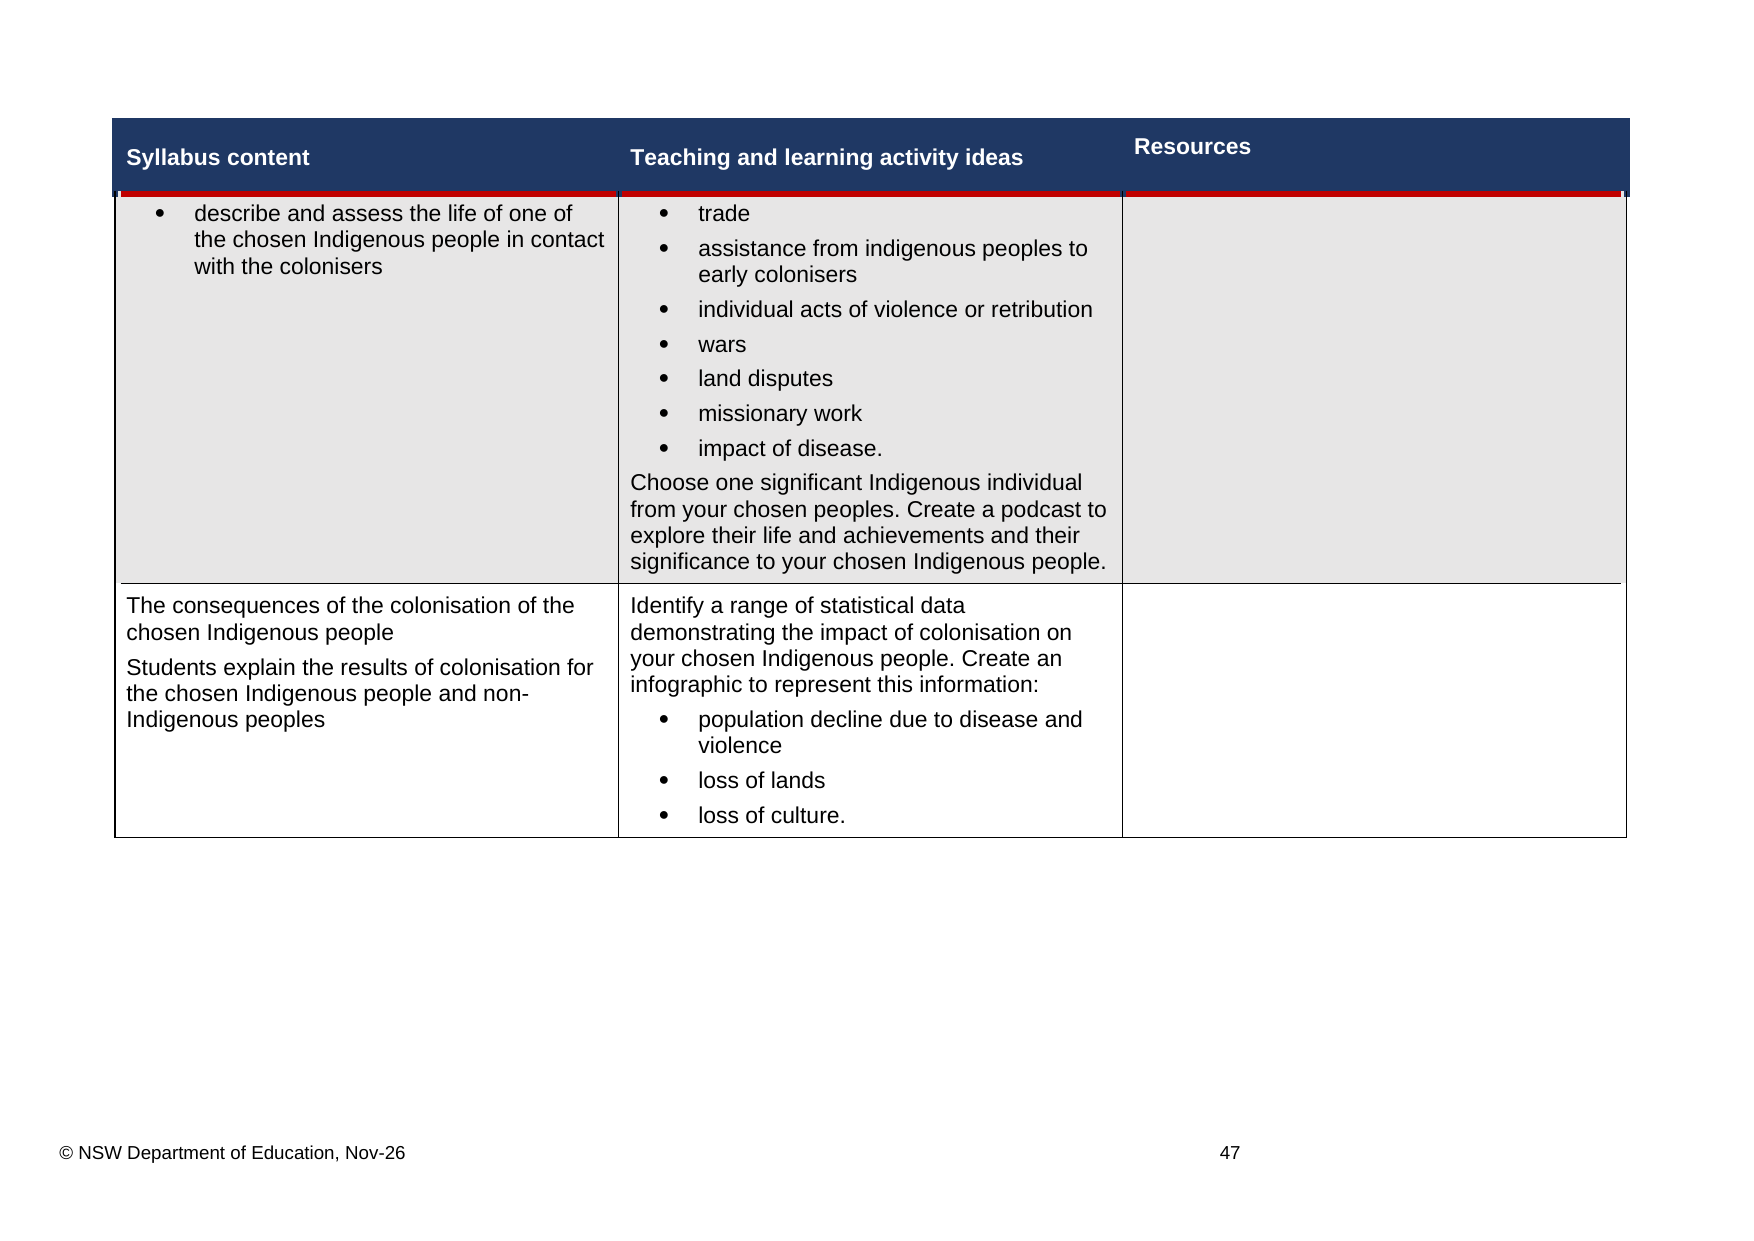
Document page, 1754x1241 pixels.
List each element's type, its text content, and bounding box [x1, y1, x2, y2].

table_header Syllabus content [118, 124, 616, 191]
table_cell Identify a range of statistical data demonstrating the impact of colonisation on your chosen Indigenous people. Create an infographic to represent this information: population decline due to disease and violence loss of lands loss of culture. [619, 584, 1122, 837]
table_cell [1123, 191, 1626, 583]
table_header Resources [1126, 124, 1624, 191]
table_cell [619, 197, 1122, 583]
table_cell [116, 191, 618, 583]
table_header Teaching and learning activity ideas [622, 124, 1120, 191]
table_cell The consequences of the colonisation of the chosen Indigenous people Students explain the results of colonisation for the chosen Indigenous people and non-Indigenous peoples [116, 583, 618, 837]
table_cell [1123, 583, 1626, 837]
